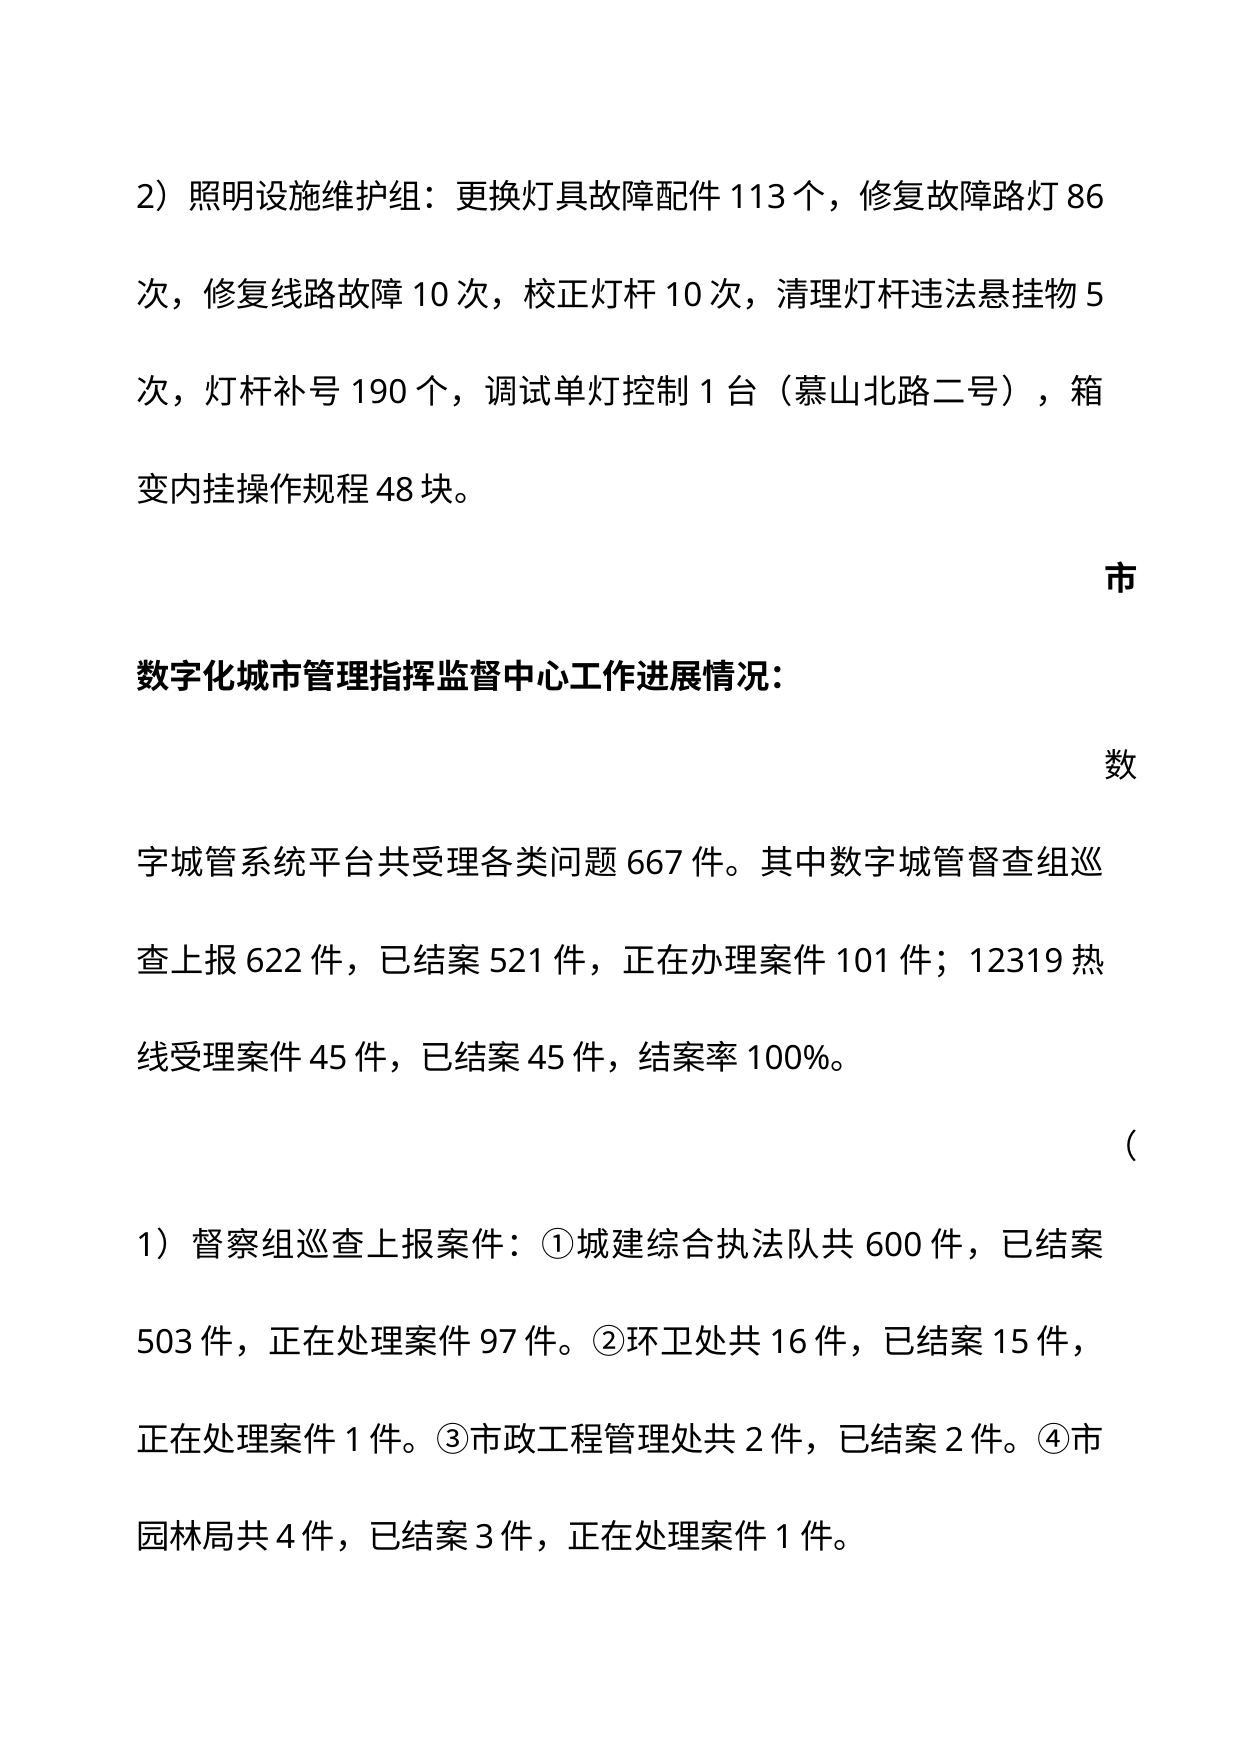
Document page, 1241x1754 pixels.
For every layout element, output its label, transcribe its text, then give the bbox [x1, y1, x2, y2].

text （1）督察组巡查上报案件：①城建综合执法队共600件，已结案503件，正在处理案件97件。②环卫处共16件，已结案15件，正在处理案件1件。③市政工程管理处共2件，已结案2件。④市园林局共4件，已结案3件，正在处理案件1件。 [136, 1112, 1104, 1567]
text 市数字化城市管理指挥监督中心工作进展情况： [136, 544, 1104, 706]
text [136, 162, 1104, 519]
text 数字城管系统平台共受理各类问题667件。其中数字城管督查组巡查上报622件，已结案521件，正在办理案件101件；12319热线受理案件45件，已结案45件，结案率100%。 [136, 730, 1104, 1088]
